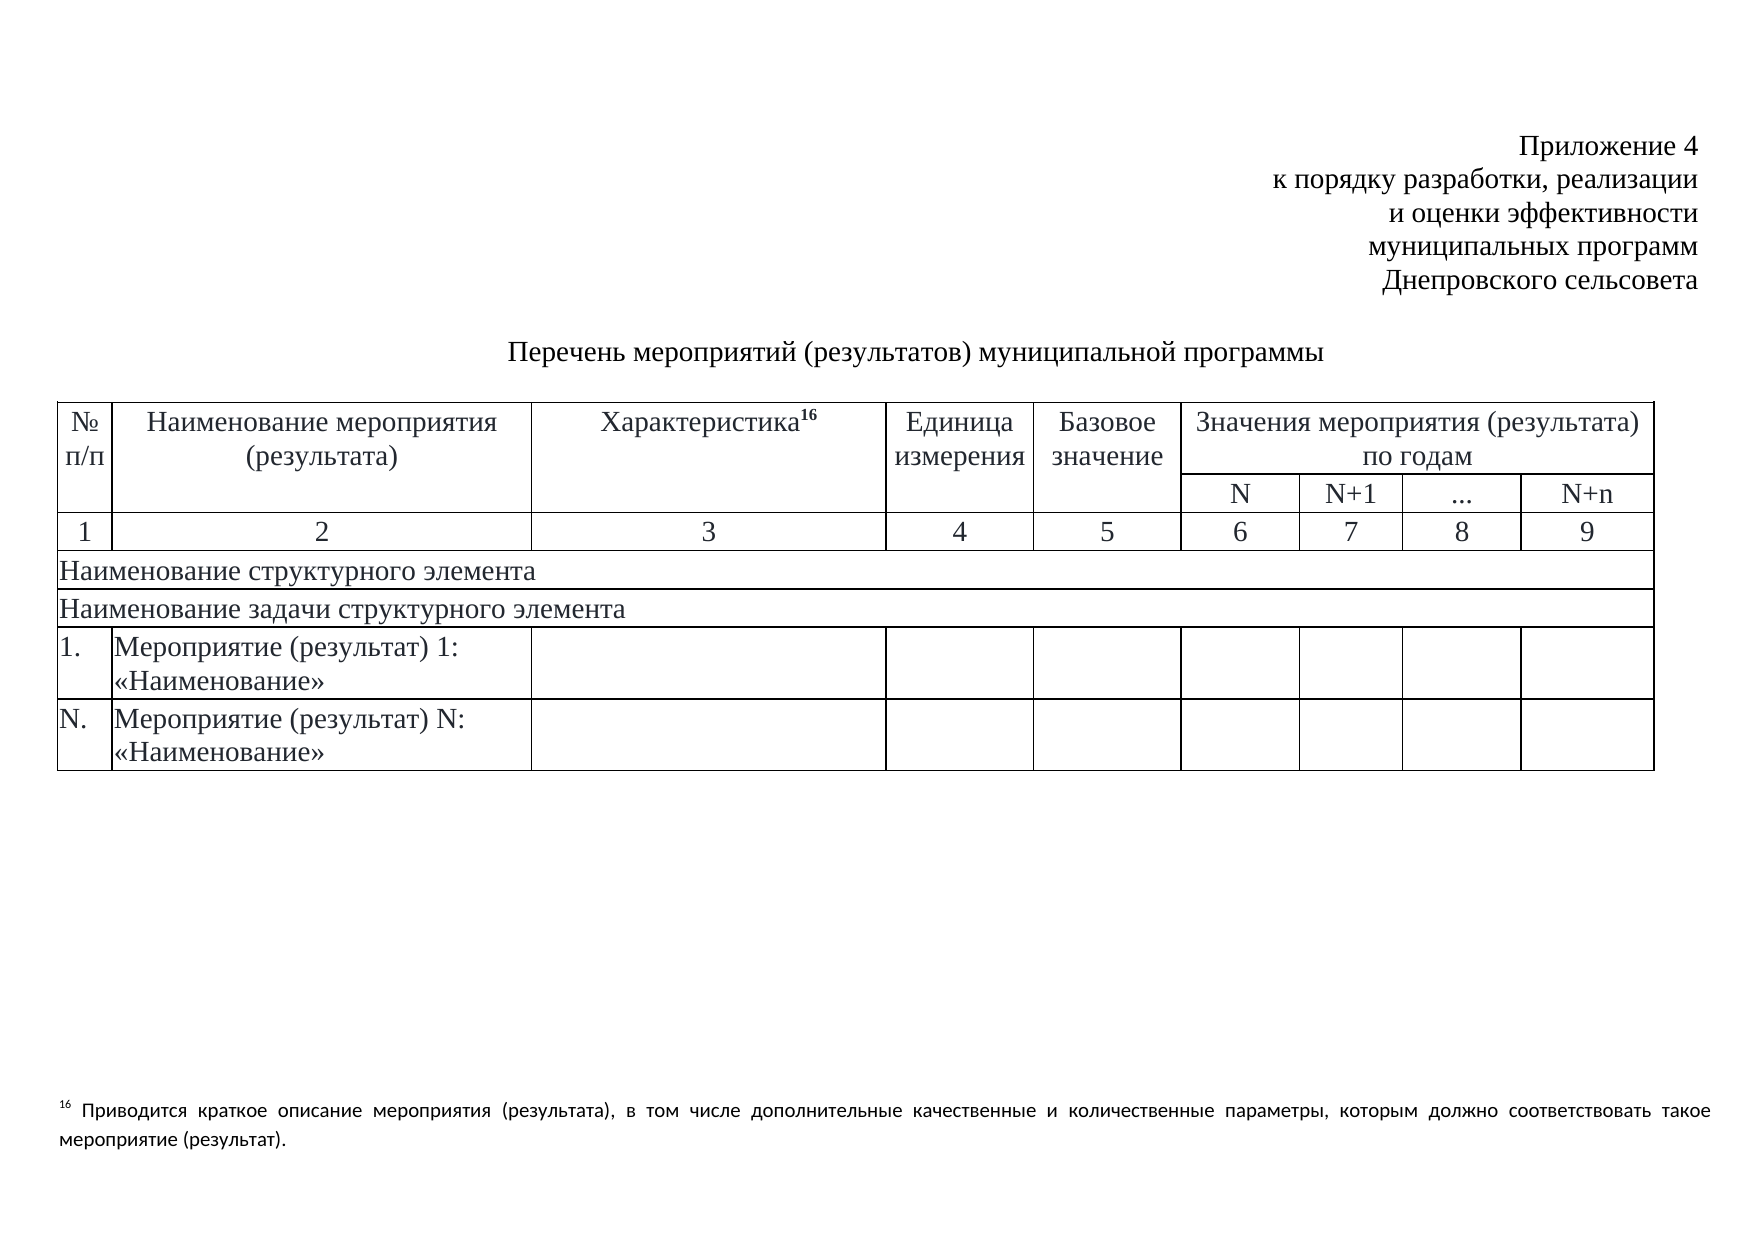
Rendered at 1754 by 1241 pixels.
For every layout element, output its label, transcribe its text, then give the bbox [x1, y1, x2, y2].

table_cell Наименование задачи структурного элемента [58, 590, 1653, 626]
table_cell [1182, 700, 1299, 769]
table_header Базовое значение [1034, 403, 1180, 511]
table_cell [1522, 628, 1653, 698]
table_cell [1034, 700, 1180, 769]
table_cell [1522, 700, 1653, 769]
table_cell [1300, 628, 1402, 698]
table_header Характеристика [532, 403, 885, 511]
table_cell 6 [1182, 513, 1299, 549]
table_cell Мероприятие (результат) N: «Наименование» [113, 700, 531, 769]
table_cell [1300, 700, 1402, 769]
table_cell Мероприятие (результат) 1: «Наименование» [113, 628, 531, 698]
table_cell Наименование структурного элемента [58, 551, 1653, 588]
table_cell 1. [58, 628, 111, 698]
text Днепровского сельсовета [59, 262, 1698, 296]
table_cell [1182, 628, 1299, 698]
table_cell 7 [1300, 513, 1402, 549]
text Приложение 4 [59, 128, 1698, 161]
table_cell N. [58, 700, 111, 769]
text муниципальных программ [59, 228, 1698, 262]
table_cell [532, 700, 885, 769]
table_cell 5 [1034, 513, 1180, 549]
table_cell 4 [887, 513, 1033, 549]
table_header Единица измерения [887, 403, 1033, 511]
list Перечень мероприятий (результатов) муниципальной программы [134, 334, 1698, 368]
table_cell N+n [1522, 475, 1653, 511]
text к порядку разработки, реализации [59, 161, 1698, 195]
text и оценки эффективности [59, 195, 1698, 228]
table_cell [532, 628, 885, 698]
table_header Значения мероприятия (результата) по годам [1182, 403, 1653, 473]
table_cell 2 [113, 513, 531, 549]
table_cell [1034, 628, 1180, 698]
table_cell 9 [1522, 513, 1653, 549]
table_cell [1403, 628, 1520, 698]
table_cell 8 [1403, 513, 1520, 549]
table_cell N+1 [1300, 475, 1402, 511]
table_header Наименование мероприятия (результата) [113, 403, 531, 511]
table_cell [887, 700, 1033, 769]
table_cell [1403, 700, 1520, 769]
table_cell [887, 628, 1033, 698]
table_cell 1 [58, 513, 111, 549]
table_header № п/п [58, 403, 111, 511]
table_cell ... [1403, 475, 1520, 511]
table_cell 3 [532, 513, 885, 549]
table_cell N [1182, 475, 1299, 511]
